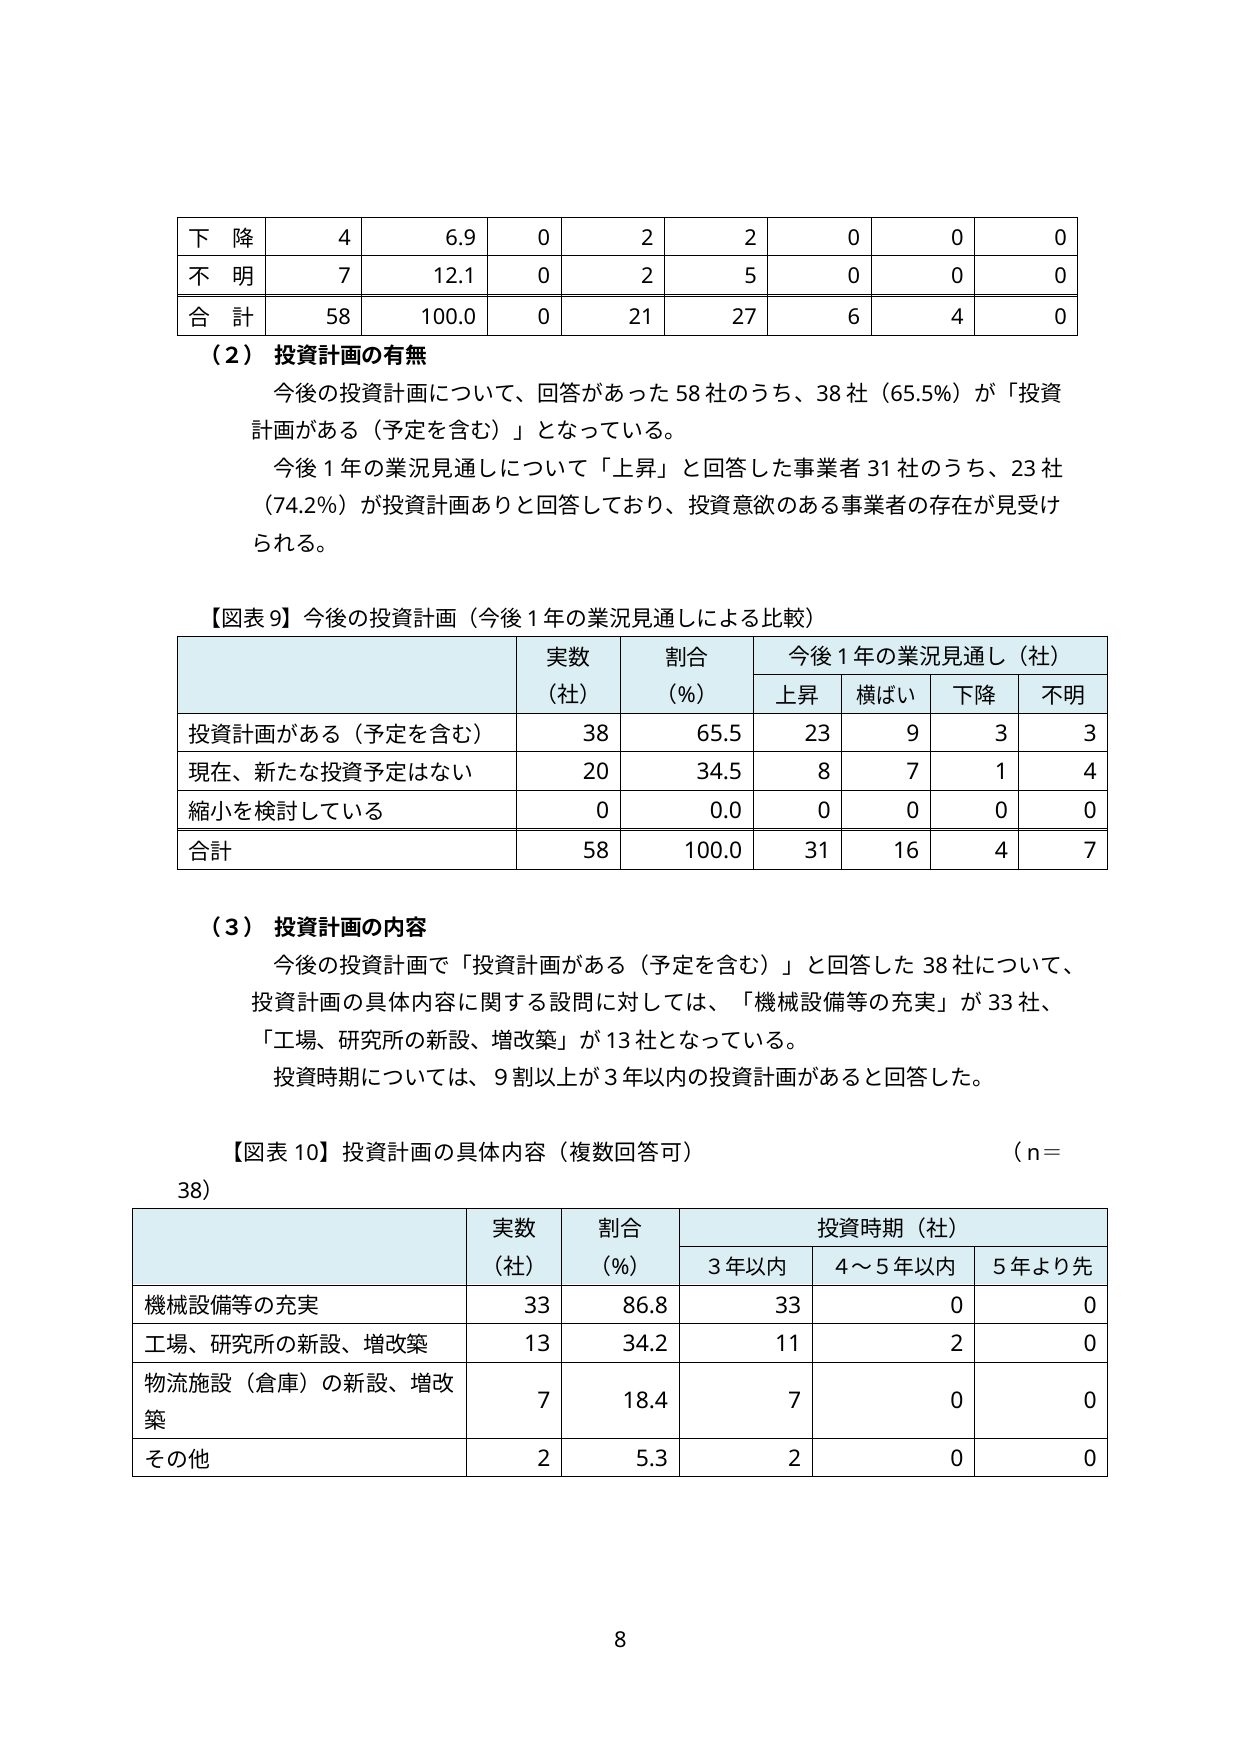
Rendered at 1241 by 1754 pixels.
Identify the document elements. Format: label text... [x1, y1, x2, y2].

table_cell 0 [1019, 791, 1107, 828]
table_cell 7 [467, 1363, 561, 1438]
table_cell 38 [517, 714, 620, 751]
table_cell 下 降 [178, 218, 265, 255]
table_cell 33 [467, 1286, 561, 1323]
table_cell 4 [872, 297, 974, 334]
table_cell 6 [768, 297, 871, 334]
table_cell 13 [467, 1324, 561, 1362]
list 投資計画の有無 [199, 336, 1063, 373]
table_cell 7 [1019, 831, 1107, 869]
table_cell 0 [872, 218, 974, 255]
table_cell 100.0 [621, 831, 753, 869]
table_cell 0 [975, 218, 1077, 255]
table_cell 4 [1019, 752, 1107, 790]
table_cell 12.1 [362, 256, 487, 294]
table_cell 9 [842, 714, 930, 751]
table_cell 2 [813, 1324, 974, 1362]
table_cell 100.0 [362, 297, 487, 334]
table_cell 0 [975, 1439, 1107, 1476]
table_cell 2 [665, 218, 767, 255]
table_cell 23 [754, 714, 841, 751]
table_header [178, 637, 516, 713]
table_cell 0 [768, 218, 871, 255]
table_cell ３年以内 [680, 1247, 812, 1284]
table_cell 0 [975, 1324, 1107, 1362]
table_cell 物流施設（倉庫）の新設、増改築 [133, 1363, 466, 1438]
text 【図表9】今後の投資計画（今後1年の業況見通しによる比較） [177, 598, 1063, 636]
table_cell 27 [665, 297, 767, 334]
table_cell 0 [488, 218, 561, 255]
table_cell 20 [517, 752, 620, 790]
table_header 投資時期（社） [680, 1209, 1107, 1246]
table_cell 0 [813, 1439, 974, 1476]
table_cell 0 [975, 1363, 1107, 1438]
table_cell 3 [1019, 714, 1107, 751]
text 今後の投資計画で「投資計画がある（予定を含む）」と回答した38社について、投資計画の具体内容に関する設問に対しては、「機械設備等の充実」が33社、「工場、研究所の新設、増改築」が13社となっている。 [251, 945, 1063, 1057]
table_cell 横ばい [842, 675, 930, 713]
list 投資計画の内容 [199, 907, 1063, 945]
table_cell 0 [842, 791, 930, 828]
table_cell 合計 [178, 831, 516, 869]
table_cell 34.5 [621, 752, 753, 790]
table_cell 16 [842, 831, 930, 869]
table_cell 0 [768, 256, 871, 294]
table_cell 合 計 [178, 297, 265, 334]
table_cell 2 [562, 256, 664, 294]
text 今後1年の業況見通しについて「上昇」と回答した事業者31社のうち、23社（74.2％）が投資計画ありと回答しており、投資意欲のある事業者の存在が見受けられる。 [251, 448, 1063, 561]
table_cell 下降 [931, 675, 1018, 713]
table_cell 機械設備等の充実 [133, 1286, 466, 1323]
table_cell 0 [975, 256, 1077, 294]
table_cell 8 [754, 752, 841, 790]
table_cell 31 [754, 831, 841, 869]
table_cell 7 [680, 1363, 812, 1438]
table_cell 0 [813, 1363, 974, 1438]
table_cell 18.4 [562, 1363, 679, 1438]
text 今後の投資計画について、回答があった58社のうち、38社（65.5%）が「投資計画がある（予定を含む）」となっている。 [251, 373, 1063, 448]
table_cell 不 明 [178, 256, 265, 294]
table_cell 5.3 [562, 1439, 679, 1476]
table_cell 0 [813, 1286, 974, 1323]
table_cell 0 [754, 791, 841, 828]
table_cell 21 [562, 297, 664, 334]
table_header [133, 1209, 466, 1284]
table_cell 6.9 [362, 218, 487, 255]
table_cell 不明 [1019, 675, 1107, 713]
table_cell 7 [266, 256, 361, 294]
table_cell 2 [467, 1439, 561, 1476]
table_cell その他 [133, 1439, 466, 1476]
table_cell 7 [842, 752, 930, 790]
table_cell 2 [680, 1439, 812, 1476]
table_cell 現在、新たな投資予定はない [178, 752, 516, 790]
table_header 実数 （社） [467, 1209, 561, 1284]
table_cell 縮小を検討している [178, 791, 516, 828]
table_cell 58 [517, 831, 620, 869]
table_cell 上昇 [754, 675, 841, 713]
table_cell ４～５年以内 [813, 1247, 974, 1284]
table_cell 0 [872, 256, 974, 294]
table_cell 0 [931, 791, 1018, 828]
table_cell 86.8 [562, 1286, 679, 1323]
table_cell 1 [931, 752, 1018, 790]
table_header 今後1年の業況見通し（社） [754, 637, 1107, 674]
table_cell 11 [680, 1324, 812, 1362]
table_cell 58 [266, 297, 361, 334]
table_cell ５年より先 [975, 1247, 1107, 1284]
table_header 割合 （%） [621, 637, 753, 713]
table_cell 2 [562, 218, 664, 255]
table_cell 0 [488, 297, 561, 334]
text 投資時期については、９割以上が３年以内の投資計画があると回答した。 [251, 1057, 1063, 1095]
table_cell 3 [931, 714, 1018, 751]
table_header 割合 （%） [562, 1209, 679, 1284]
table_cell 投資計画がある（予定を含む） [178, 714, 516, 751]
table_cell 0 [975, 297, 1077, 334]
table_cell 33 [680, 1286, 812, 1323]
table_cell 0.0 [621, 791, 753, 828]
text 【図表10】投資計画の具体内容（複数回答可） （n＝38） [177, 1132, 1063, 1207]
table_cell 5 [665, 256, 767, 294]
table_header 実数 （社） [517, 637, 620, 713]
table_cell 34.2 [562, 1324, 679, 1362]
table_cell 65.5 [621, 714, 753, 751]
table_cell 0 [975, 1286, 1107, 1323]
table_cell 0 [517, 791, 620, 828]
table_cell 4 [931, 831, 1018, 869]
table_cell 工場、研究所の新設、増改築 [133, 1324, 466, 1362]
table_cell 4 [266, 218, 361, 255]
table_cell 0 [488, 256, 561, 294]
